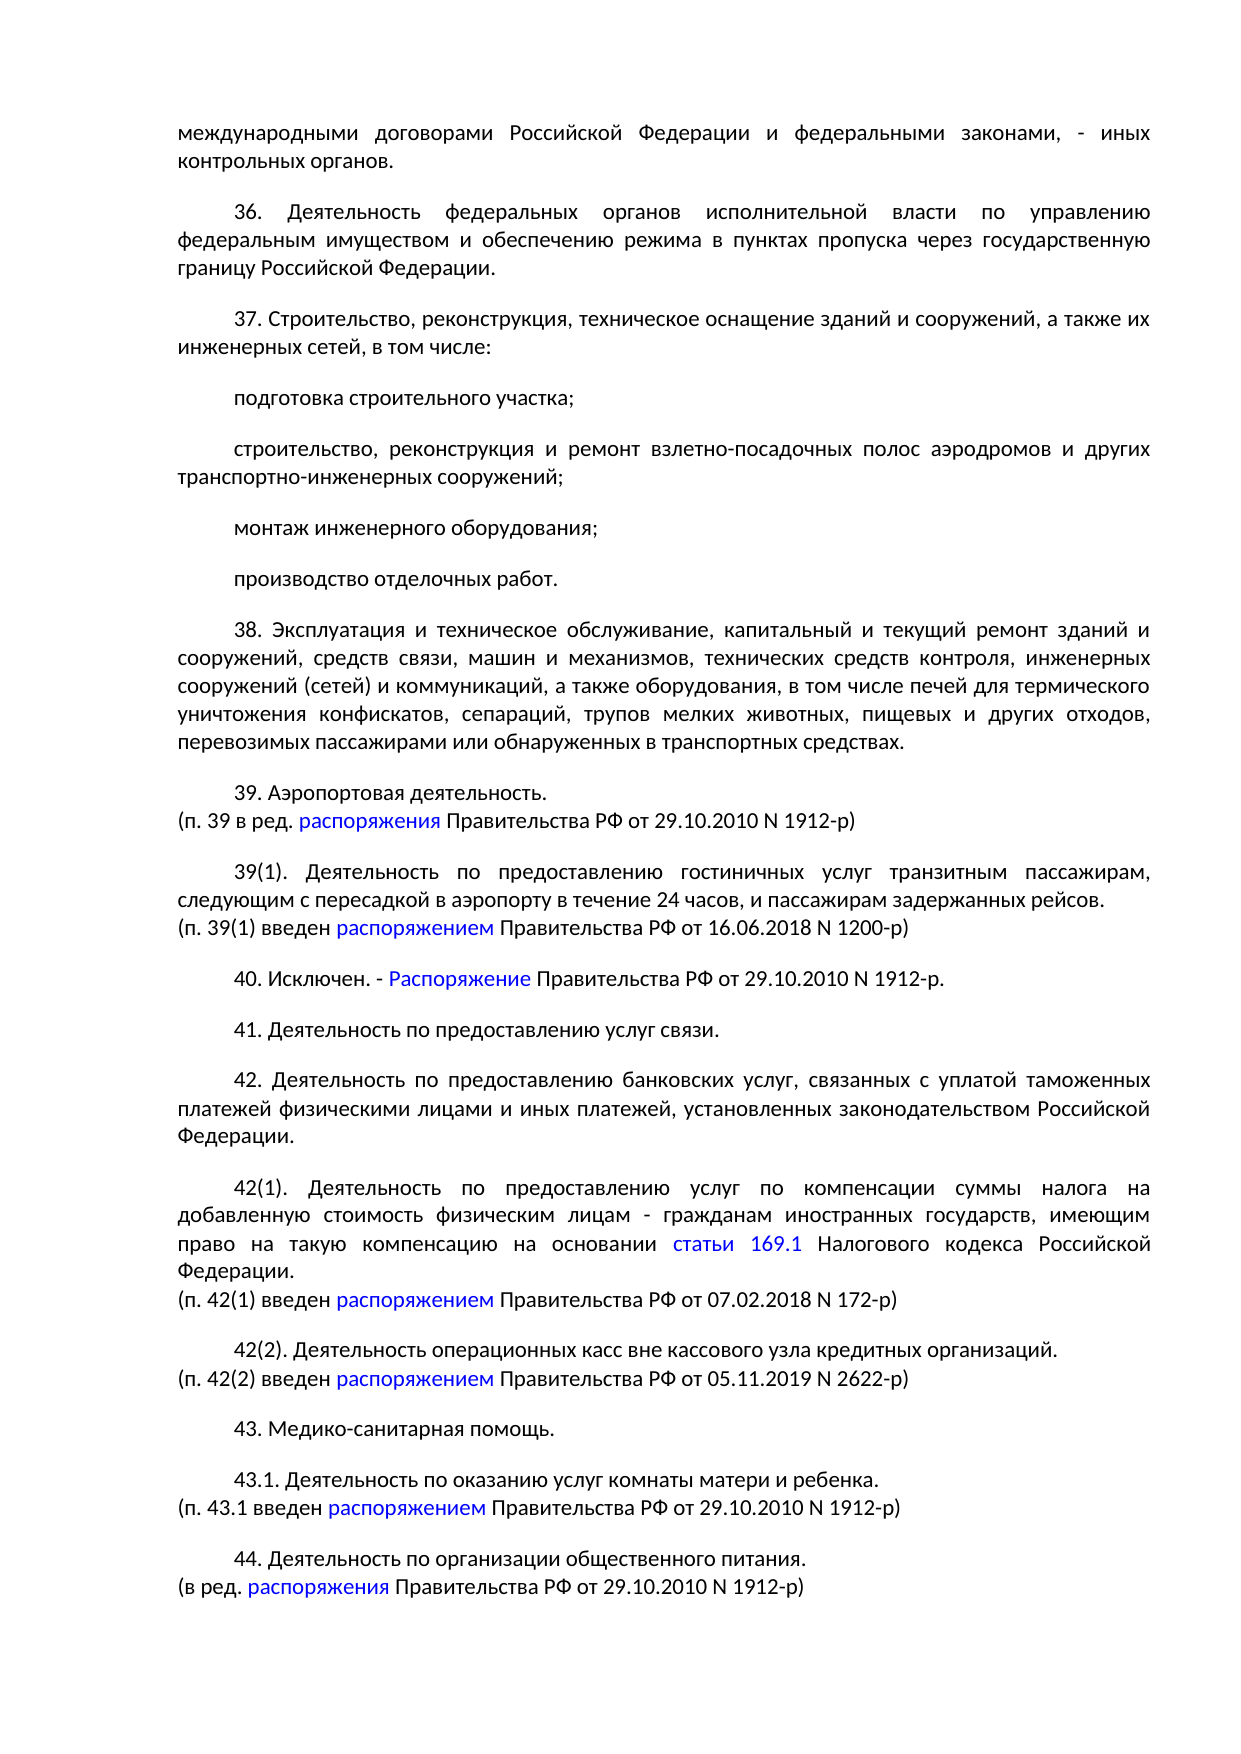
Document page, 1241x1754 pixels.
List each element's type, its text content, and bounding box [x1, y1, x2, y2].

text (п. 39 в ред. распоряжения Правительства РФ от 29.10.2010 N 1912-р) [177, 806, 1152, 834]
text подготовка строительного участка; [177, 383, 1152, 411]
text 39. Аэропортовая деятельность. [177, 778, 1152, 806]
text 36. Деятельность федеральных органов исполнительной власти по управлению федеральным имуществом и обеспечению режима в пунктах пропуска через государственную границу Российской Федерации. [177, 197, 1152, 281]
text 39(1). Деятельность по предоставлению гостиничных услуг транзитным пассажирам, следующим с пересадкой в аэропорту в течение 24 часов, и пассажирам задержанных рейсов. [177, 857, 1152, 913]
text производство отделочных работ. [177, 564, 1152, 592]
text 44. Деятельность по организации общественного питания. [177, 1544, 1152, 1572]
text 42. Деятельность по предоставлению банковских услуг, связанных с уплатой таможенных платежей физическими лицами и иных платежей, установленных законодательством Российской Федерации. [177, 1066, 1152, 1150]
text строительство, реконструкция и ремонт взлетно-посадочных полос аэродромов и других транспортно-инженерных сооружений; [177, 434, 1152, 490]
text (п. 42(2) введен распоряжением Правительства РФ от 05.11.2019 N 2622-р) [177, 1364, 1152, 1392]
text 38. Эксплуатация и техническое обслуживание, капитальный и текущий ремонт зданий и сооружений, средств связи, машин и механизмов, технических средств контроля, инженерных сооружений (сетей) и коммуникаций, а также оборудования, в том числе печей для термического уничтожения конфискатов, сепараций, трупов мелких животных, пищевых и других отходов, перевозимых пассажирами или обнаруженных в транспортных средствах. [177, 615, 1152, 755]
text (п. 43.1 введен распоряжением Правительства РФ от 29.10.2010 N 1912-р) [177, 1493, 1152, 1522]
text (п. 39(1) введен распоряжением Правительства РФ от 16.06.2018 N 1200-р) [177, 913, 1152, 941]
text 42(1). Деятельность по предоставлению услуг по компенсации суммы налога на добавленную стоимость физическим лицам - гражданам иностранных государств, имеющим право на такую компенсацию на основании статьи 169.1 Налогового кодекса Российской Федерации. [177, 1173, 1152, 1285]
text 43.1. Деятельность по оказанию услуг комнаты матери и ребенка. [177, 1466, 1152, 1493]
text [177, 118, 1152, 174]
text 41. Деятельность по предоставлению услуг связи. [177, 1015, 1152, 1043]
text 37. Строительство, реконструкция, техническое оснащение зданий и сооружений, а также их инженерных сетей, в том числе: [177, 304, 1152, 360]
text монтаж инженерного оборудования; [177, 513, 1152, 541]
text (п. 42(1) введен распоряжением Правительства РФ от 07.02.2018 N 172-р) [177, 1285, 1152, 1313]
text 42(2). Деятельность операционных касс вне кассового узла кредитных организаций. [177, 1336, 1152, 1364]
text 43. Медико-санитарная помощь. [177, 1414, 1152, 1443]
text 40. Исключен. - Распоряжение Правительства РФ от 29.10.2010 N 1912-р. [177, 964, 1152, 992]
text (в ред. распоряжения Правительства РФ от 29.10.2010 N 1912-р) [177, 1572, 1152, 1601]
